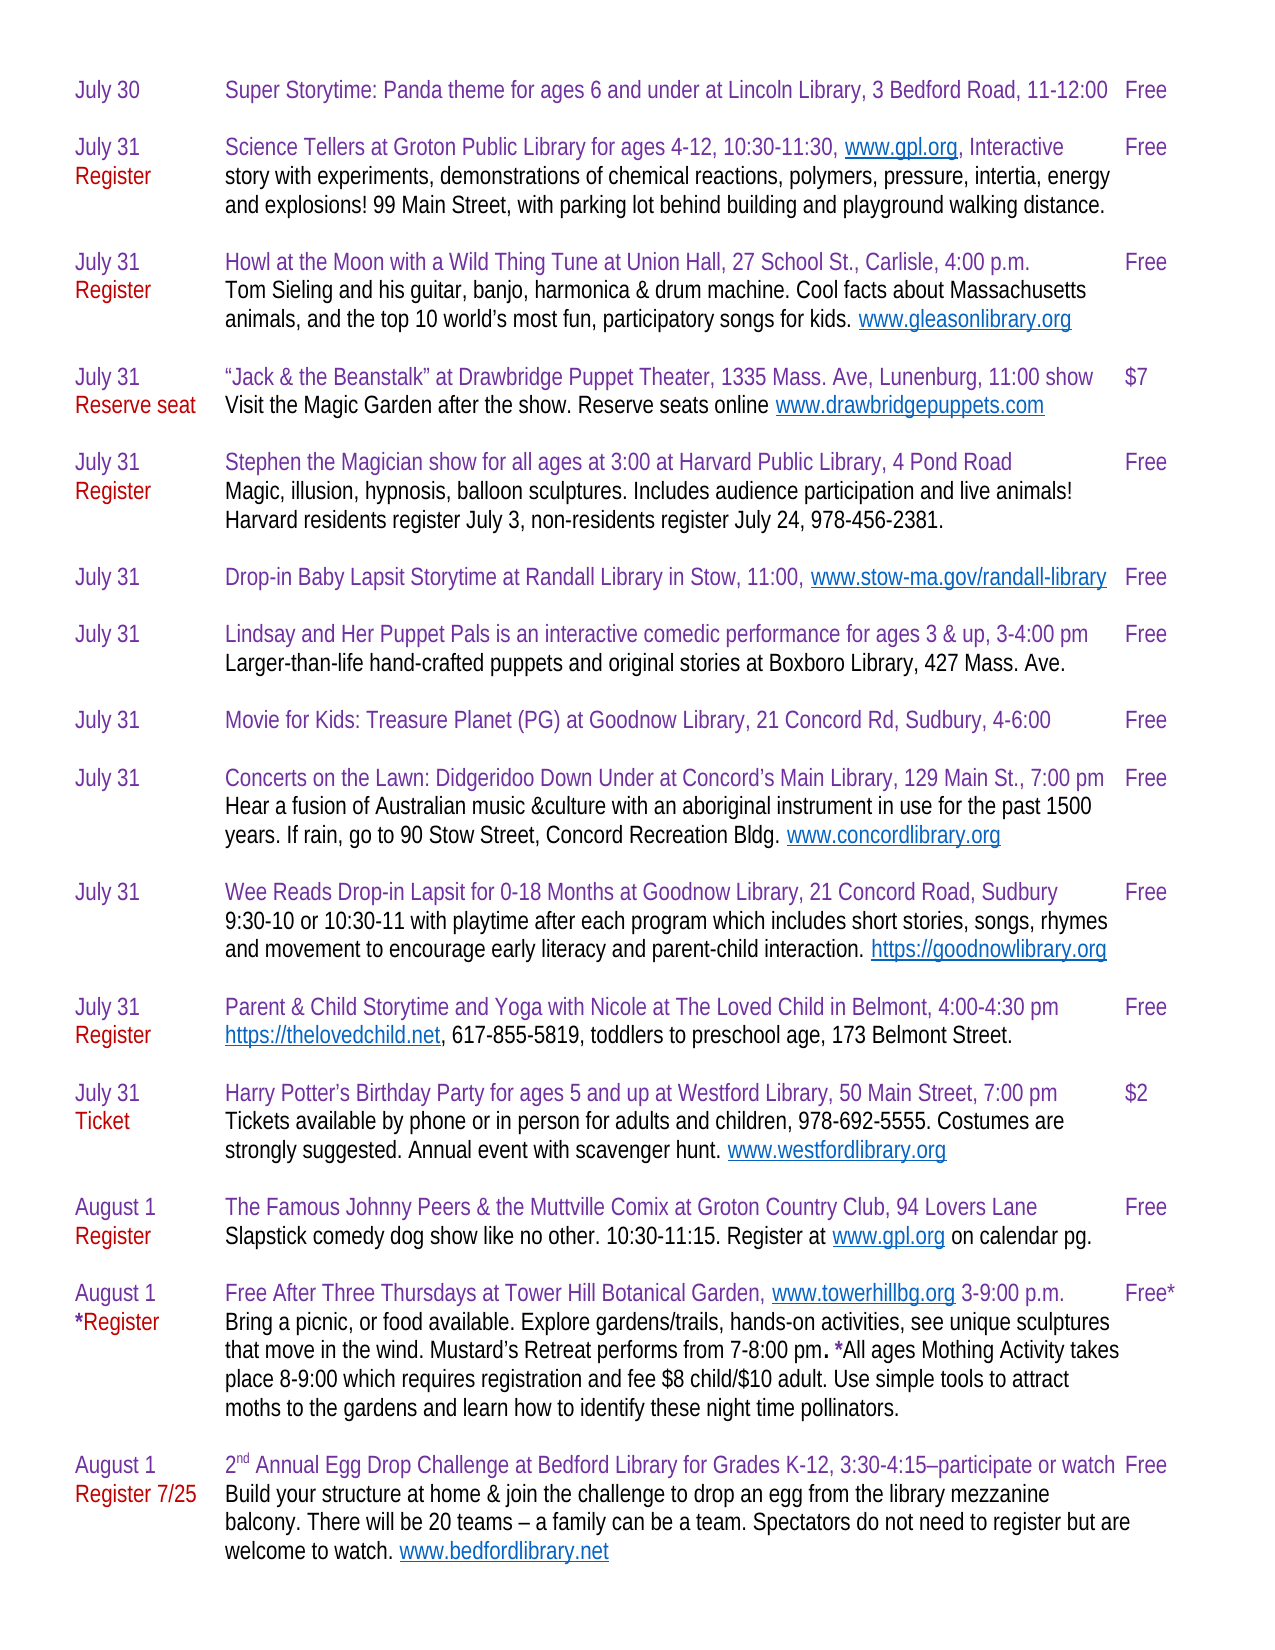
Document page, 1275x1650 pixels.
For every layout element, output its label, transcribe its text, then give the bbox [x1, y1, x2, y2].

text 9:30-10 or 10:30-11 with playtime after each program which includes short stories, songs, rhymes [75, 906, 1200, 934]
text Register 7/25 Build your structure at home & join the challenge to drop an egg from the library mezzanine [75, 1479, 1200, 1507]
text July 31 Parent & Child Storytime and Yoga with Nicole at The Loved Child in Belmont, 4:00-4:30 pm Free [75, 992, 1200, 1020]
text July 31 “Jack & the Beanstalk” at Drawbridge Puppet Theater, 1335 Mass. Ave, Lunenburg, 11:00 show $7 [75, 361, 1200, 390]
text and movement to encourage early literacy and parent-child interaction. https://goodnowlibrary.org [75, 934, 1200, 963]
text July 31 Science Tellers at Groton Public Library for ages 4-12, 10:30-11:30, www.gpl.org, Interactive Free [75, 132, 1200, 161]
text balcony. There will be 20 teams – a family can be a team. Spectators do not need to register but are welcome to watch. www.bedfordlibrary.net [225, 1507, 1200, 1564]
text July 31 Lindsay and Her Puppet Pals is an interactive comedic performance for ages 3 & up, 3-4:00 pm Free [75, 619, 1200, 648]
text Reserve seat Visit the Magic Garden after the show. Reserve seats online www.drawbridgepuppets.com [75, 390, 1200, 419]
text that move in the wind. Mustard’s Retreat performs from 7-8:00 pm. *All ages Mothing Activity takes [75, 1335, 1200, 1364]
text July 31 Drop-in Baby Lapsit Storytime at Randall Library in Stow, 11:00, www.stow-ma.gov/randall-library Free [75, 562, 1200, 591]
text strongly suggested. Annual event with scavenger hunt. www.westfordlibrary.org [75, 1135, 1200, 1163]
text years. If rain, go to 90 Stow Street, Concord Recreation Bldg. www.concordlibrary.org [150, 820, 1200, 848]
text Register Tom Sieling and his guitar, banjo, harmonica & drum machine. Cool facts about Massachusetts [75, 276, 1200, 304]
text July 31 Wee Reads Drop-in Lapsit for 0-18 Months at Goodnow Library, 21 Concord Road, Sudbury Free [75, 877, 1200, 906]
text *Register Bring a picnic, or food available. Explore gardens/trails, hands-on activities, see unique sculptures [75, 1307, 1200, 1335]
text Hear a fusion of Australian music &culture with an aboriginal instrument in use for the past 1500 [75, 791, 1200, 820]
text Ticket Tickets available by phone or in person for adults and children, 978-692-5555. Costumes are [75, 1106, 1200, 1135]
text July 31 Howl at the Moon with a Wild Thing Tune at Union Hall, 27 School St., Carlisle, 4:00 p.m. Free [75, 247, 1200, 276]
text Register Slapstick comedy dog show like no other. 10:30-11:15. Register at www.gpl.org on calendar pg. [75, 1221, 1200, 1249]
text August 1 The Famous Johnny Peers & the Muttville Comix at Groton Country Club, 94 Lovers Lane Free [75, 1192, 1200, 1221]
text animals, and the top 10 world’s most fun, participatory songs for kids. www.gleasonlibrary.org [75, 304, 1200, 333]
text place 8-9:00 which requires registration and fee $8 child/$10 adult. Use simple tools to attract [150, 1364, 1200, 1393]
text July 31 Stephen the Magician show for all ages at 3:00 at Harvard Public Library, 4 Pond Road Free [75, 447, 1200, 476]
text July 31 Concerts on the Lawn: Didgeridoo Down Under at Concord’s Main Library, 129 Main St., 7:00 pm Free [75, 762, 1200, 791]
text moths to the gardens and learn how to identify these night time pollinators. [225, 1393, 1200, 1421]
text Register Magic, illusion, hypnosis, balloon sculptures. Includes audience participation and live animals! [75, 476, 1200, 505]
text Register story with experiments, demonstrations of chemical reactions, polymers, pressure, intertia, energy [75, 161, 1200, 189]
text July 31 Movie for Kids: Treasure Planet (PG) at Goodnow Library, 21 Concord Rd, Sudbury, 4-6:00 Free [75, 705, 1200, 734]
text Harvard residents register July 3, non-residents register July 24, 978-456-2381. [75, 505, 1200, 533]
text Larger-than-life hand-crafted puppets and original stories at Boxboro Library, 427 Mass. Ave. [75, 648, 1200, 677]
text August 1 Free After Three Thursdays at Tower Hill Botanical Garden, www.towerhillbg.org 3-9:00 p.m. Free* [75, 1278, 1200, 1307]
text Register https://thelovedchild.net, 617-855-5819, toddlers to preschool age, 173 Belmont Street. [75, 1020, 1200, 1049]
text July 31 Harry Potter’s Birthday Party for ages 5 and up at Westford Library, 50 Main Street, 7:00 pm $2 [75, 1078, 1200, 1106]
text and explosions! 99 Main Street, with parking lot behind building and playground walking distance. [150, 189, 1200, 218]
text August 1 2nd Annual Egg Drop Challenge at Bedford Library for Grades K-12, 3:30-4:15–participate or watch Free [75, 1450, 1200, 1479]
text July 30 Super Storytime: Panda theme for ages 6 and under at Lincoln Library, 3 Bedford Road, 11-12:00 Free [75, 75, 1200, 104]
